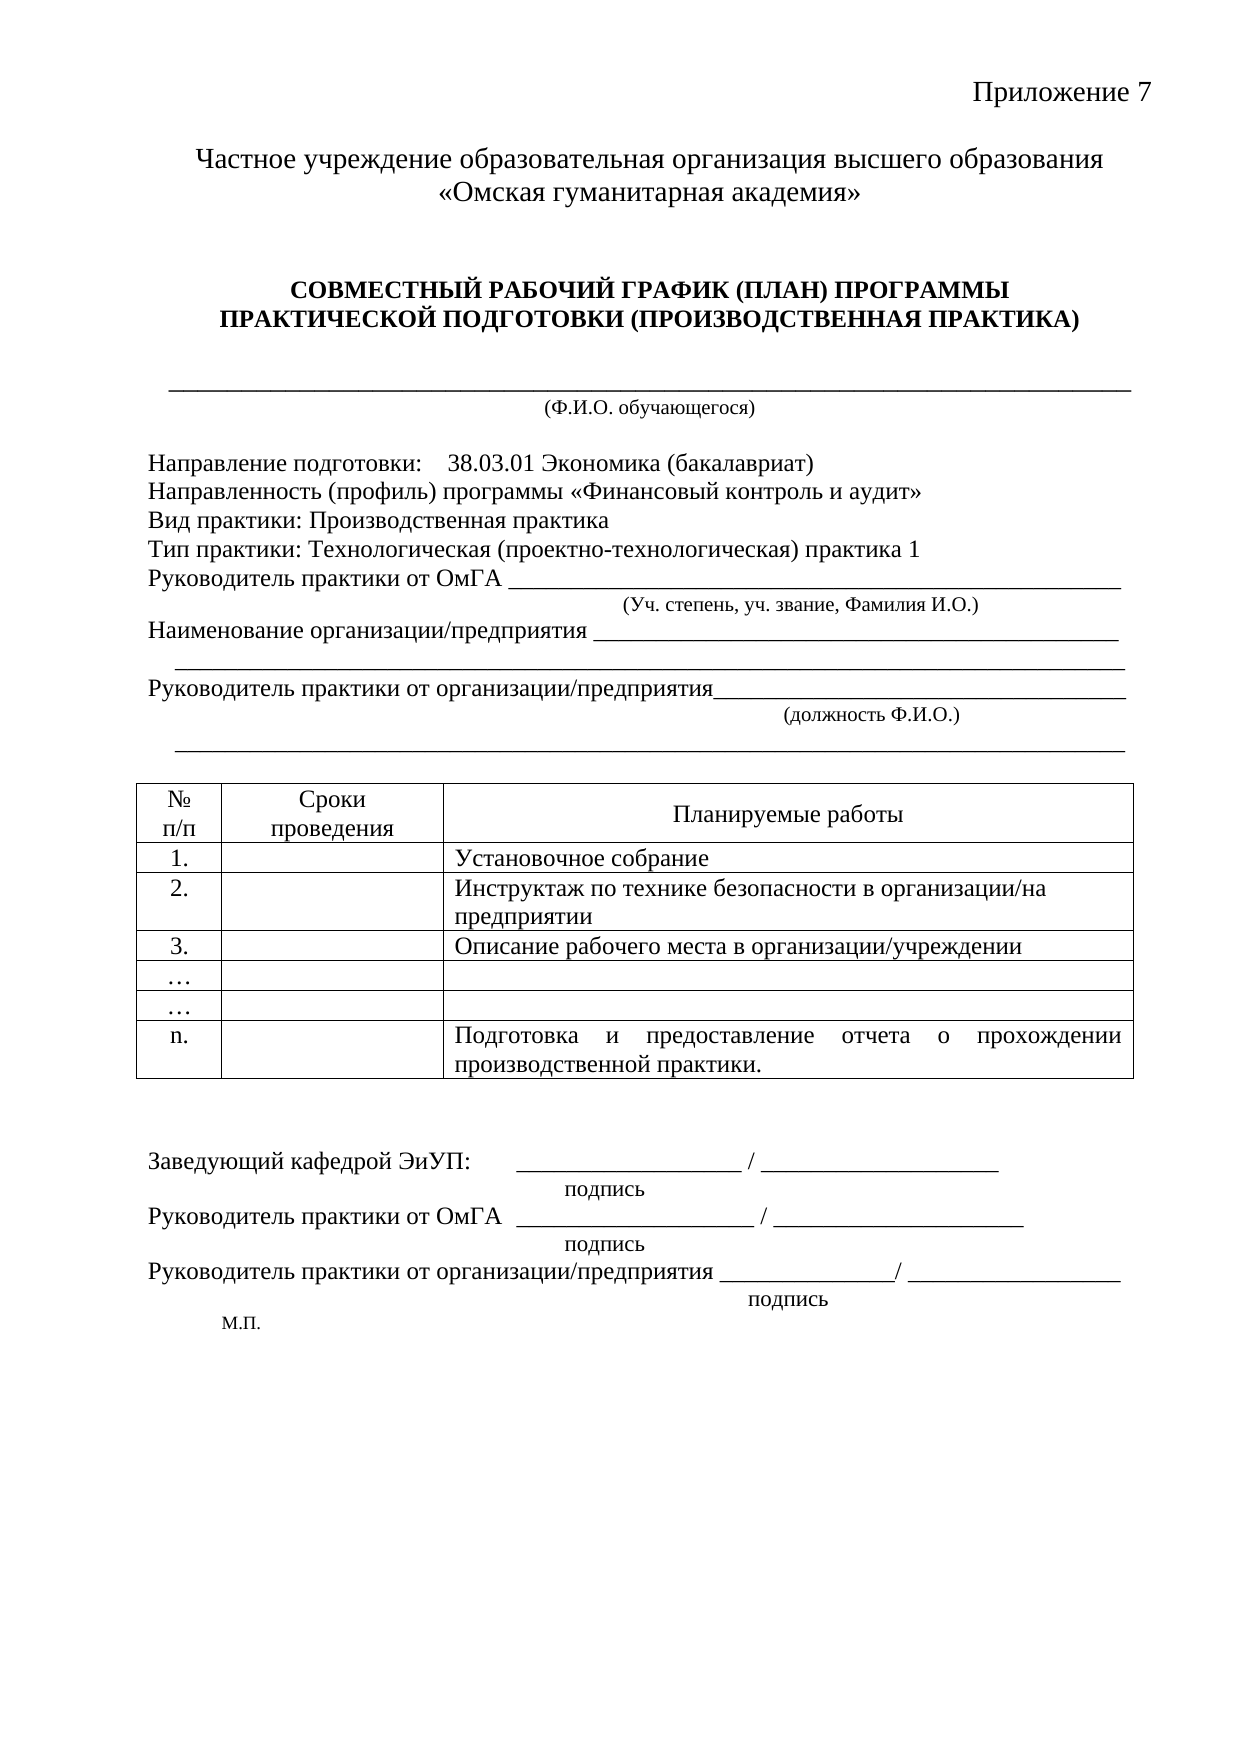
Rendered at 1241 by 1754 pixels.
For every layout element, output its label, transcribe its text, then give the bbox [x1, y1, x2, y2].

text подпись [148, 1285, 1152, 1312]
table_cell [222, 961, 443, 990]
table_cell [222, 873, 443, 930]
text (Уч. степень, уч. звание, Фамилия И.О.) [148, 591, 1152, 616]
text Наименование организации/предприятия __________________________________________ [148, 616, 1152, 644]
text подпись [148, 1175, 1152, 1201]
text ____________________________________________________________________________ [148, 644, 1152, 673]
text Руководитель практики от ОмГА ___________________ / ____________________ [148, 1201, 1152, 1230]
text ____________________________________________________________________________ [148, 726, 1152, 754]
table_cell 1. [137, 843, 221, 872]
text подпись [148, 1230, 1152, 1256]
table_cell [222, 1021, 443, 1078]
text __________________________________________________________________ (Ф.И.О. обучающегося) [148, 361, 1152, 419]
table_cell [444, 991, 1133, 1019]
table_cell Установочное собрание [444, 843, 1133, 872]
text Вид практики: Производственная практика [148, 505, 1152, 534]
text Направленность (профиль) программы «Финансовый контроль и аудит» [148, 476, 1152, 505]
table_header Сроки проведения [222, 784, 443, 842]
table_cell 3. [137, 931, 221, 960]
table_cell Инструктаж по технике безопасности в организации/на предприятии [444, 873, 1133, 930]
table_cell … [137, 961, 221, 990]
table_cell 2. [137, 873, 221, 930]
table_cell … [137, 991, 221, 1019]
table_cell [222, 991, 443, 1019]
text СОВМЕСТНЫЙ РАБОЧИЙ ГРАФИК (ПЛАН) ПРОГРАММЫ [148, 275, 1152, 304]
table_header Планируемые работы [444, 784, 1133, 842]
table_cell [222, 931, 443, 960]
table_cell n. [137, 1021, 221, 1078]
text Приложение 7 [148, 74, 1152, 107]
text Руководитель практики от организации/предприятия ______________/ _________________ [162, 1256, 1152, 1285]
table_cell [444, 961, 1133, 990]
text Руководитель практики от ОмГА _________________________________________________ [148, 563, 1152, 591]
text Заведующий кафедрой ЭиУП: __________________ / ___________________ [148, 1146, 1152, 1175]
text Направление подготовки: 38.03.01 Экономика (бакалавриат) [148, 448, 1152, 476]
table_header № п/п [137, 784, 221, 842]
table_cell [222, 843, 443, 872]
text ПРАКТИЧЕСКОЙ ПОДГОТОВКИ (ПРОИЗВОДСТВЕННАЯ ПРАКТИКА) [148, 304, 1152, 333]
text Руководитель практики от организации/предприятия_________________________________ [148, 673, 1152, 702]
text (должность Ф.И.О.) [148, 702, 1152, 726]
text М.П. [148, 1312, 1152, 1333]
text Частное учреждение образовательная организация высшего образования «Омская гуманитарная академия» [148, 141, 1152, 208]
text Тип практики: Технологическая (проектно-технологическая) практика 1 [148, 534, 1152, 563]
table_cell Описание рабочего места в организации/учреждении [444, 931, 1133, 960]
table_cell Подготовка и предоставление отчета о прохождении производственной практики. [444, 1021, 1133, 1078]
